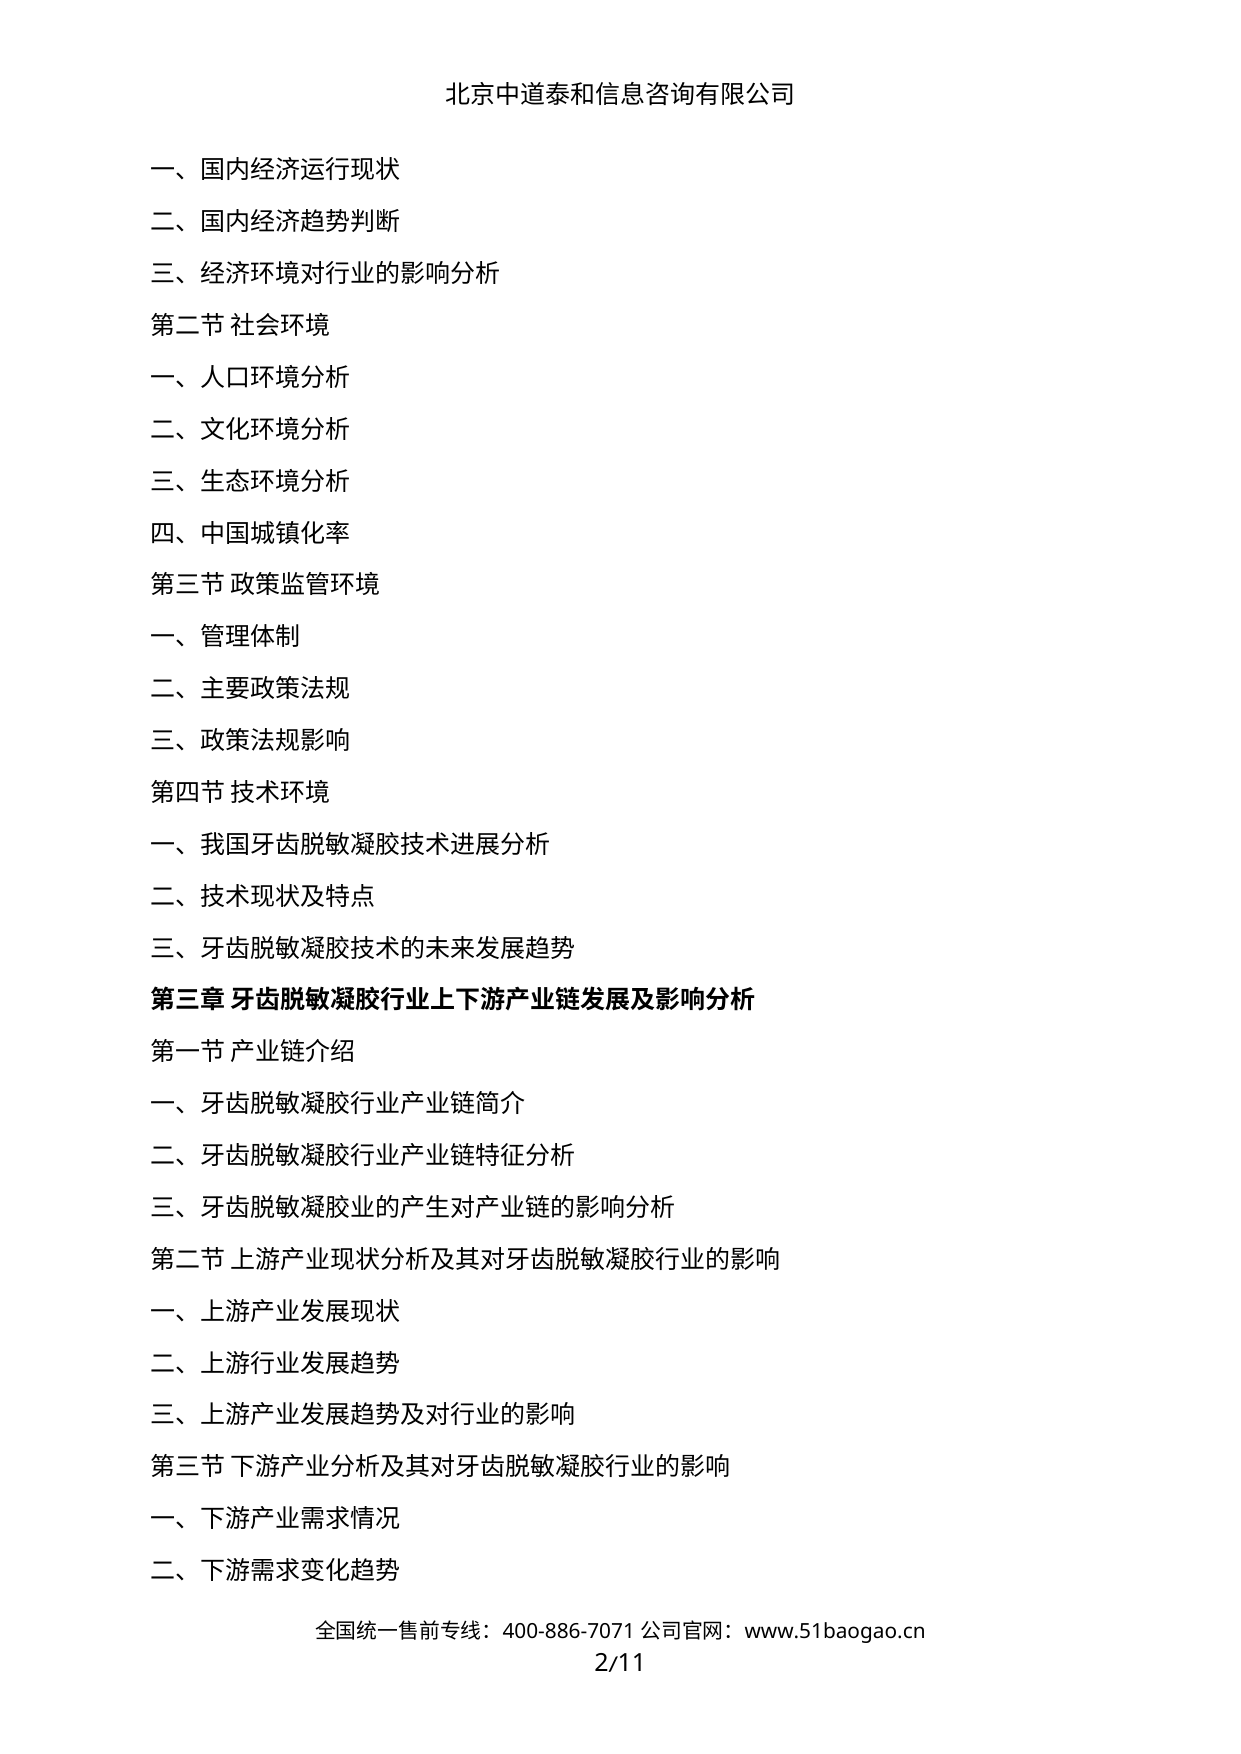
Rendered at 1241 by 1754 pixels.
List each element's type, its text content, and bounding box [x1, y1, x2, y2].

text 第四节 技术环境 [150, 772, 1090, 809]
text 四、中国城镇化率 [150, 513, 1090, 549]
text 二、国内经济趋势判断 [150, 202, 1090, 238]
text 三、牙齿脱敏凝胶业的产生对产业链的影响分析 [150, 1187, 1090, 1224]
text 二、主要政策法规 [150, 669, 1090, 705]
text 第三章 牙齿脱敏凝胶行业上下游产业链发展及影响分析 [150, 980, 1090, 1016]
text 三、上游产业发展趋势及对行业的影响 [150, 1395, 1090, 1431]
text 二、下游需求变化趋势 [150, 1551, 1090, 1587]
text 一、牙齿脱敏凝胶行业产业链简介 [150, 1084, 1090, 1120]
text 一、国内经济运行现状 [150, 150, 1090, 186]
text 三、牙齿脱敏凝胶技术的未来发展趋势 [150, 928, 1090, 964]
text 二、技术现状及特点 [150, 876, 1090, 912]
text 第二节 上游产业现状分析及其对牙齿脱敏凝胶行业的影响 [150, 1239, 1090, 1276]
text 第三节 政策监管环境 [150, 565, 1090, 601]
text 第二节 社会环境 [150, 306, 1090, 342]
text 一、我国牙齿脱敏凝胶技术进展分析 [150, 824, 1090, 861]
text 二、牙齿脱敏凝胶行业产业链特征分析 [150, 1136, 1090, 1172]
text 二、文化环境分析 [150, 409, 1090, 446]
text 第一节 产业链介绍 [150, 1032, 1090, 1068]
text 一、人口环境分析 [150, 357, 1090, 394]
text 三、经济环境对行业的影响分析 [150, 254, 1090, 290]
text 三、生态环境分析 [150, 461, 1090, 497]
text 三、政策法规影响 [150, 721, 1090, 757]
text 一、上游产业发展现状 [150, 1291, 1090, 1327]
text 一、管理体制 [150, 617, 1090, 653]
text 二、上游行业发展趋势 [150, 1343, 1090, 1379]
text 第三节 下游产业分析及其对牙齿脱敏凝胶行业的影响 [150, 1447, 1090, 1483]
text 一、下游产业需求情况 [150, 1499, 1090, 1535]
